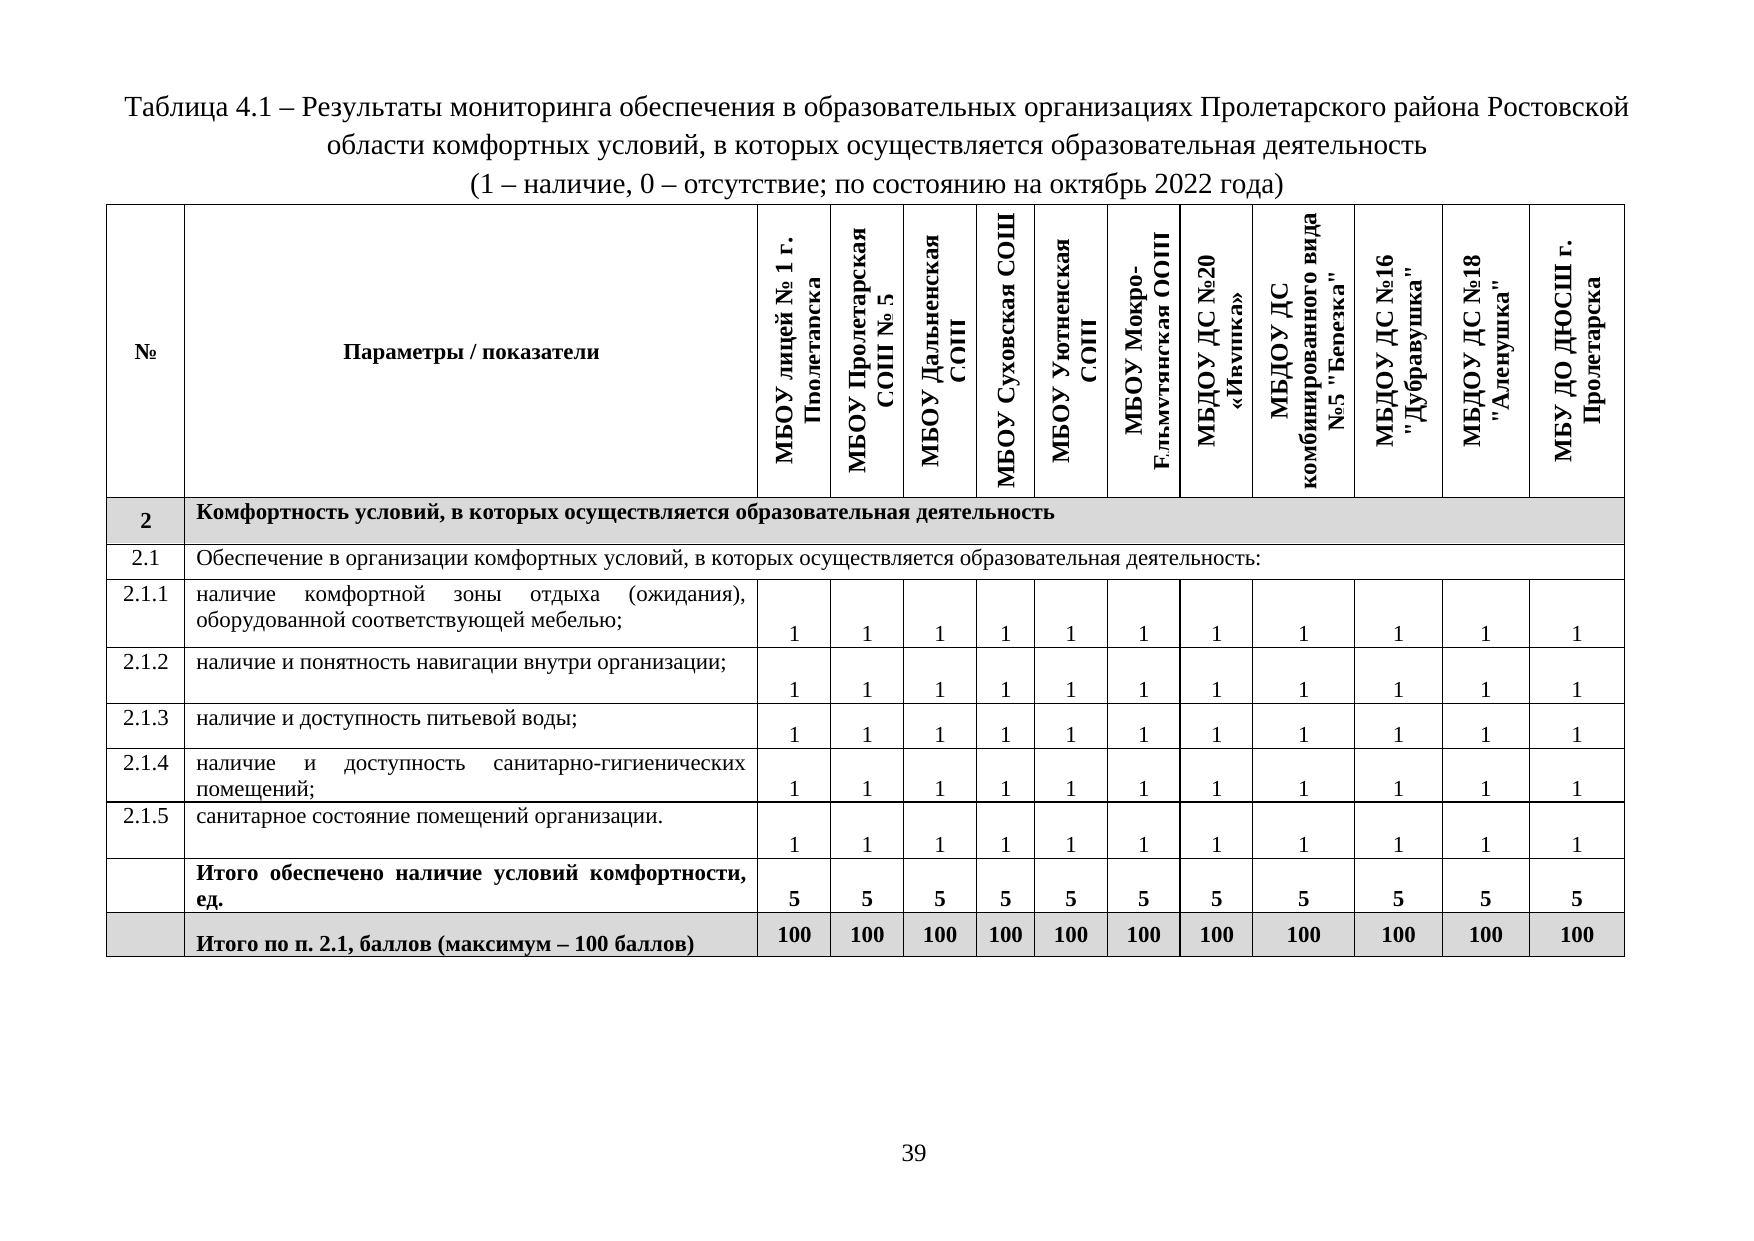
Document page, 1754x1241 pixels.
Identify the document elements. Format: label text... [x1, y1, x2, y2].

table_cell 1 [1181, 749, 1252, 801]
table_cell 1 [758, 580, 830, 647]
table_cell 1 [1253, 803, 1354, 858]
table_cell 1 [1530, 749, 1624, 801]
table_cell 1 [904, 580, 976, 647]
table_cell 1 [758, 648, 830, 703]
table_cell 1 [1355, 803, 1442, 858]
table_cell 1 [1108, 580, 1179, 647]
table_cell 1 [904, 803, 976, 858]
table_cell 1 [1355, 704, 1442, 748]
table_cell 1 [1443, 580, 1529, 647]
table_cell Обеспечение в организации комфортных условий, в которых осуществляется образовательная деятельность: [185, 545, 1624, 579]
text Таблица 4.1 – Результаты мониторинга обеспечения в образовательных организациях Пролетарского района Ростовской области комфортных условий, в которых осуществляется образовательная деятельность (1 – наличие, 0 – отсутствие; по состоянию на октябрь 2022 года) [118, 89, 1636, 199]
table_cell 100 [1108, 913, 1179, 956]
table_header МБОУ Пролетарская СОШ № 5 [831, 205, 903, 497]
table_cell 1 [1108, 704, 1179, 748]
table_cell 100 [1253, 913, 1354, 956]
table_cell 100 [1443, 913, 1529, 956]
table_header Параметры / показатели [185, 205, 757, 497]
table_cell 1 [1355, 580, 1442, 647]
table_header МБОУ Мокро-Ельмутянская ООШ [1108, 205, 1179, 497]
table_cell 1 [758, 704, 830, 748]
table_cell 2.1.3 [107, 704, 184, 748]
table_cell 100 [1181, 913, 1252, 956]
table_cell 1 [1035, 580, 1107, 647]
table_cell 1 [1181, 648, 1252, 703]
table_cell 5 [977, 859, 1034, 912]
table_cell [107, 913, 184, 956]
table_cell 5 [904, 859, 976, 912]
table_cell 5 [1181, 859, 1252, 912]
table_cell 100 [758, 913, 830, 956]
table_cell 1 [1035, 648, 1107, 703]
table_cell 1 [1443, 648, 1529, 703]
table_cell 1 [977, 648, 1034, 703]
table_cell 2.1.2 [107, 648, 184, 703]
table_cell 1 [1181, 704, 1252, 748]
table_header МБДОУ ДС №20 «Ивушка» [1181, 205, 1252, 497]
table_cell 1 [1355, 648, 1442, 703]
table_cell 1 [904, 648, 976, 703]
table_cell 1 [1108, 749, 1179, 801]
table_cell санитарное состояние помещений организации. [185, 803, 757, 858]
table_cell 100 [977, 913, 1034, 956]
table_header МБУ ДО ДЮСШ г. Пролетарска [1530, 205, 1624, 497]
table_cell 1 [1108, 648, 1179, 703]
table_cell 5 [1443, 859, 1529, 912]
table_cell Итого обеспечено наличие условий комфортности, ед. [185, 859, 757, 912]
table_header МБДОУ ДС №18 "Аленушка" [1443, 205, 1529, 497]
table_cell наличие и доступность санитарно-гигиенических помещений; [185, 749, 757, 801]
table_cell 1 [1035, 749, 1107, 801]
table_cell 100 [831, 913, 903, 956]
table_cell 1 [1253, 648, 1354, 703]
table_cell 2.1.5 [107, 803, 184, 858]
table_cell 1 [1253, 704, 1354, 748]
table_cell 1 [831, 749, 903, 801]
table_cell 1 [1530, 704, 1624, 748]
table_cell 1 [1443, 704, 1529, 748]
table_cell 1 [1035, 803, 1107, 858]
table_cell 5 [1530, 859, 1624, 912]
table_cell 1 [831, 648, 903, 703]
table_header МБДОУ ДС №16 "Дубравушка" [1355, 205, 1442, 497]
table_cell 1 [831, 580, 903, 647]
table_cell 2.1.1 [107, 580, 184, 647]
table_cell 1 [831, 704, 903, 748]
table_cell 1 [977, 803, 1034, 858]
table_cell [107, 859, 184, 912]
table_header МБОУ Уютненская СОШ [1035, 205, 1107, 497]
table_cell Комфортность условий, в которых осуществляется образовательная деятельность [185, 498, 1624, 543]
table_cell 5 [1355, 859, 1442, 912]
table_cell 1 [1443, 749, 1529, 801]
table_cell 1 [758, 749, 830, 801]
table_cell 100 [1035, 913, 1107, 956]
table_cell 1 [1355, 749, 1442, 801]
table_cell наличие комфортной зоны отдыха (ожидания), оборудованной соответствующей мебелью; [185, 580, 757, 647]
table_cell 2 [107, 498, 184, 543]
table_cell 1 [1108, 803, 1179, 858]
table_cell 1 [904, 749, 976, 801]
table_cell 1 [1253, 580, 1354, 647]
table_cell 1 [1530, 803, 1624, 858]
table_cell 1 [977, 749, 1034, 801]
table_cell 1 [1530, 580, 1624, 647]
table_cell наличие и доступность питьевой воды; [185, 704, 757, 748]
table_cell 1 [1443, 803, 1529, 858]
table_cell 5 [831, 859, 903, 912]
table_cell 100 [904, 913, 976, 956]
table_cell 100 [1530, 913, 1624, 956]
table_cell 1 [977, 704, 1034, 748]
table_cell 1 [904, 704, 976, 748]
table_cell 5 [1253, 859, 1354, 912]
table_header № [107, 205, 184, 497]
table_cell наличие и понятность навигации внутри организации; [185, 648, 757, 703]
table_header МБОУ Суховская СОШ [977, 205, 1034, 497]
table_cell 100 [1355, 913, 1442, 956]
table_cell 2.1.4 [107, 749, 184, 801]
table_cell 2.1 [107, 545, 184, 579]
table_cell 5 [1035, 859, 1107, 912]
table_cell 1 [1181, 803, 1252, 858]
table_cell 1 [977, 580, 1034, 647]
table_cell 1 [758, 803, 830, 858]
table_cell 1 [1035, 704, 1107, 748]
table_header МБОУ лицей № 1 г. Пролетарска [758, 205, 830, 497]
table_cell 5 [1108, 859, 1179, 912]
table_header МБОУ Дальненская СОШ [904, 205, 976, 497]
table_cell 5 [758, 859, 830, 912]
table_cell 1 [1181, 580, 1252, 647]
table_cell Итого по п. 2.1, баллов (максимум – 100 баллов) [185, 913, 757, 956]
table_header МБДОУ ДС комбинированного вида №5 "Березка" [1253, 205, 1354, 497]
table_cell 1 [831, 803, 903, 858]
table_cell 1 [1253, 749, 1354, 801]
table_cell 1 [1530, 648, 1624, 703]
